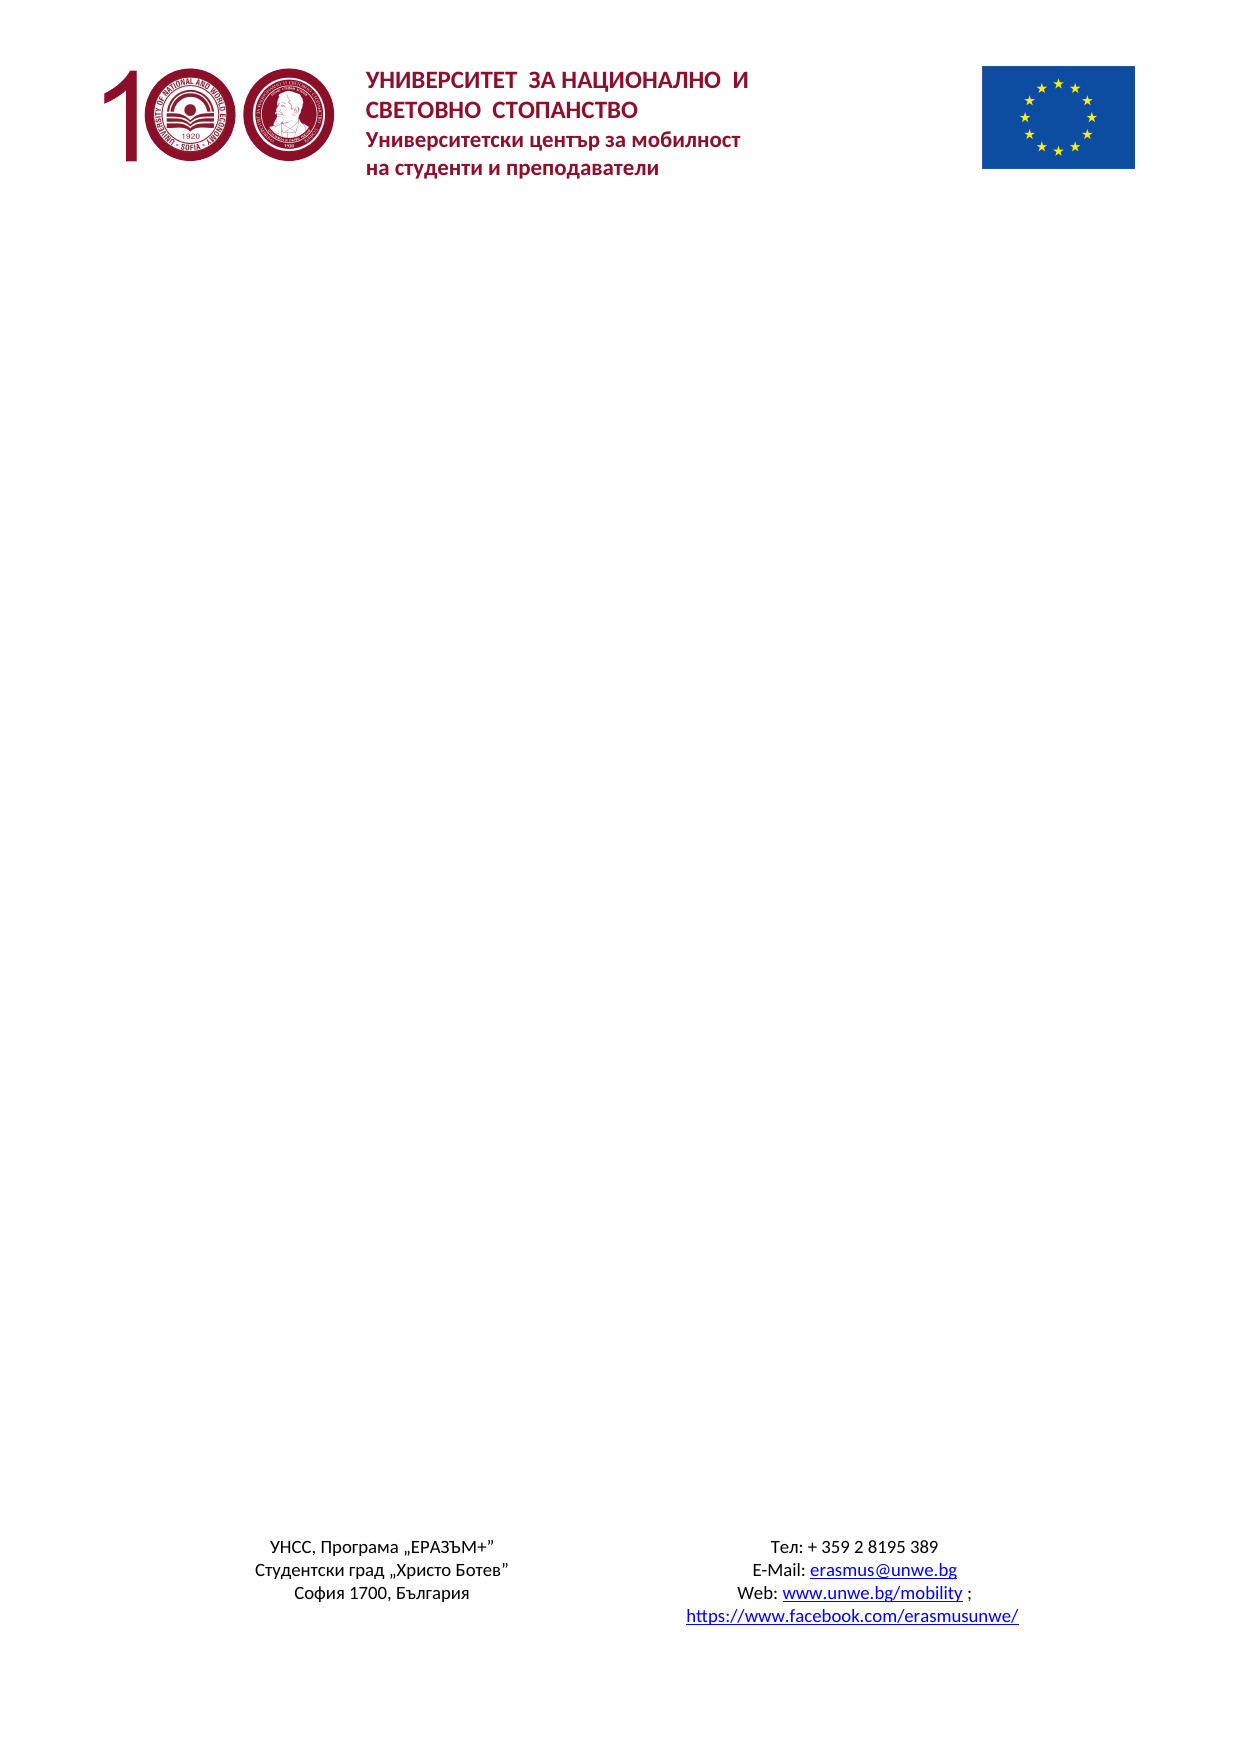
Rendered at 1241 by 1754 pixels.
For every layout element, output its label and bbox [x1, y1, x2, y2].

picture [96, 61, 340, 170]
picture [979, 64, 1138, 172]
